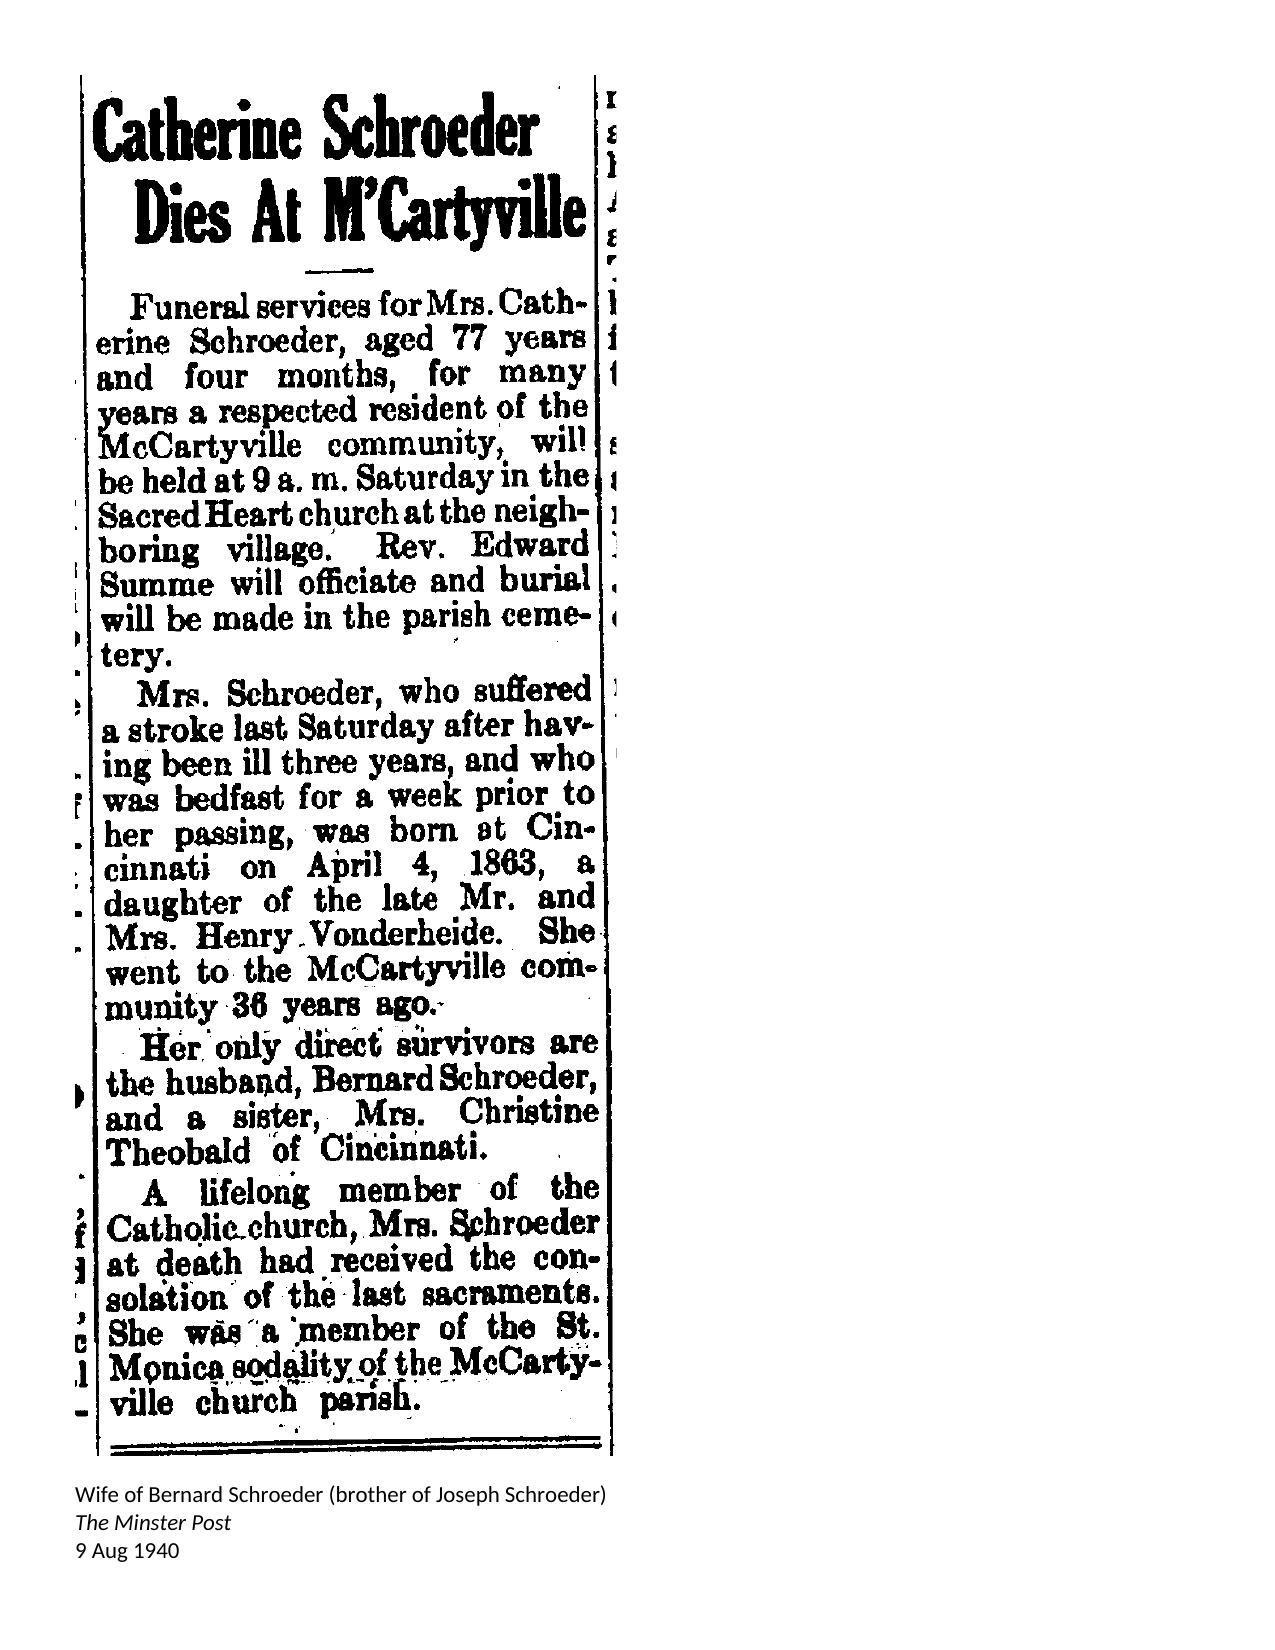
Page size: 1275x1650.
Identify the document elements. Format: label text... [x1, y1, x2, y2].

text Wife of Bernard Schroeder (brother of Joseph Schroeder) [75, 1480, 1200, 1508]
text 9 Aug 1940 [75, 1536, 1200, 1564]
text The Minster Post [75, 1508, 1200, 1536]
